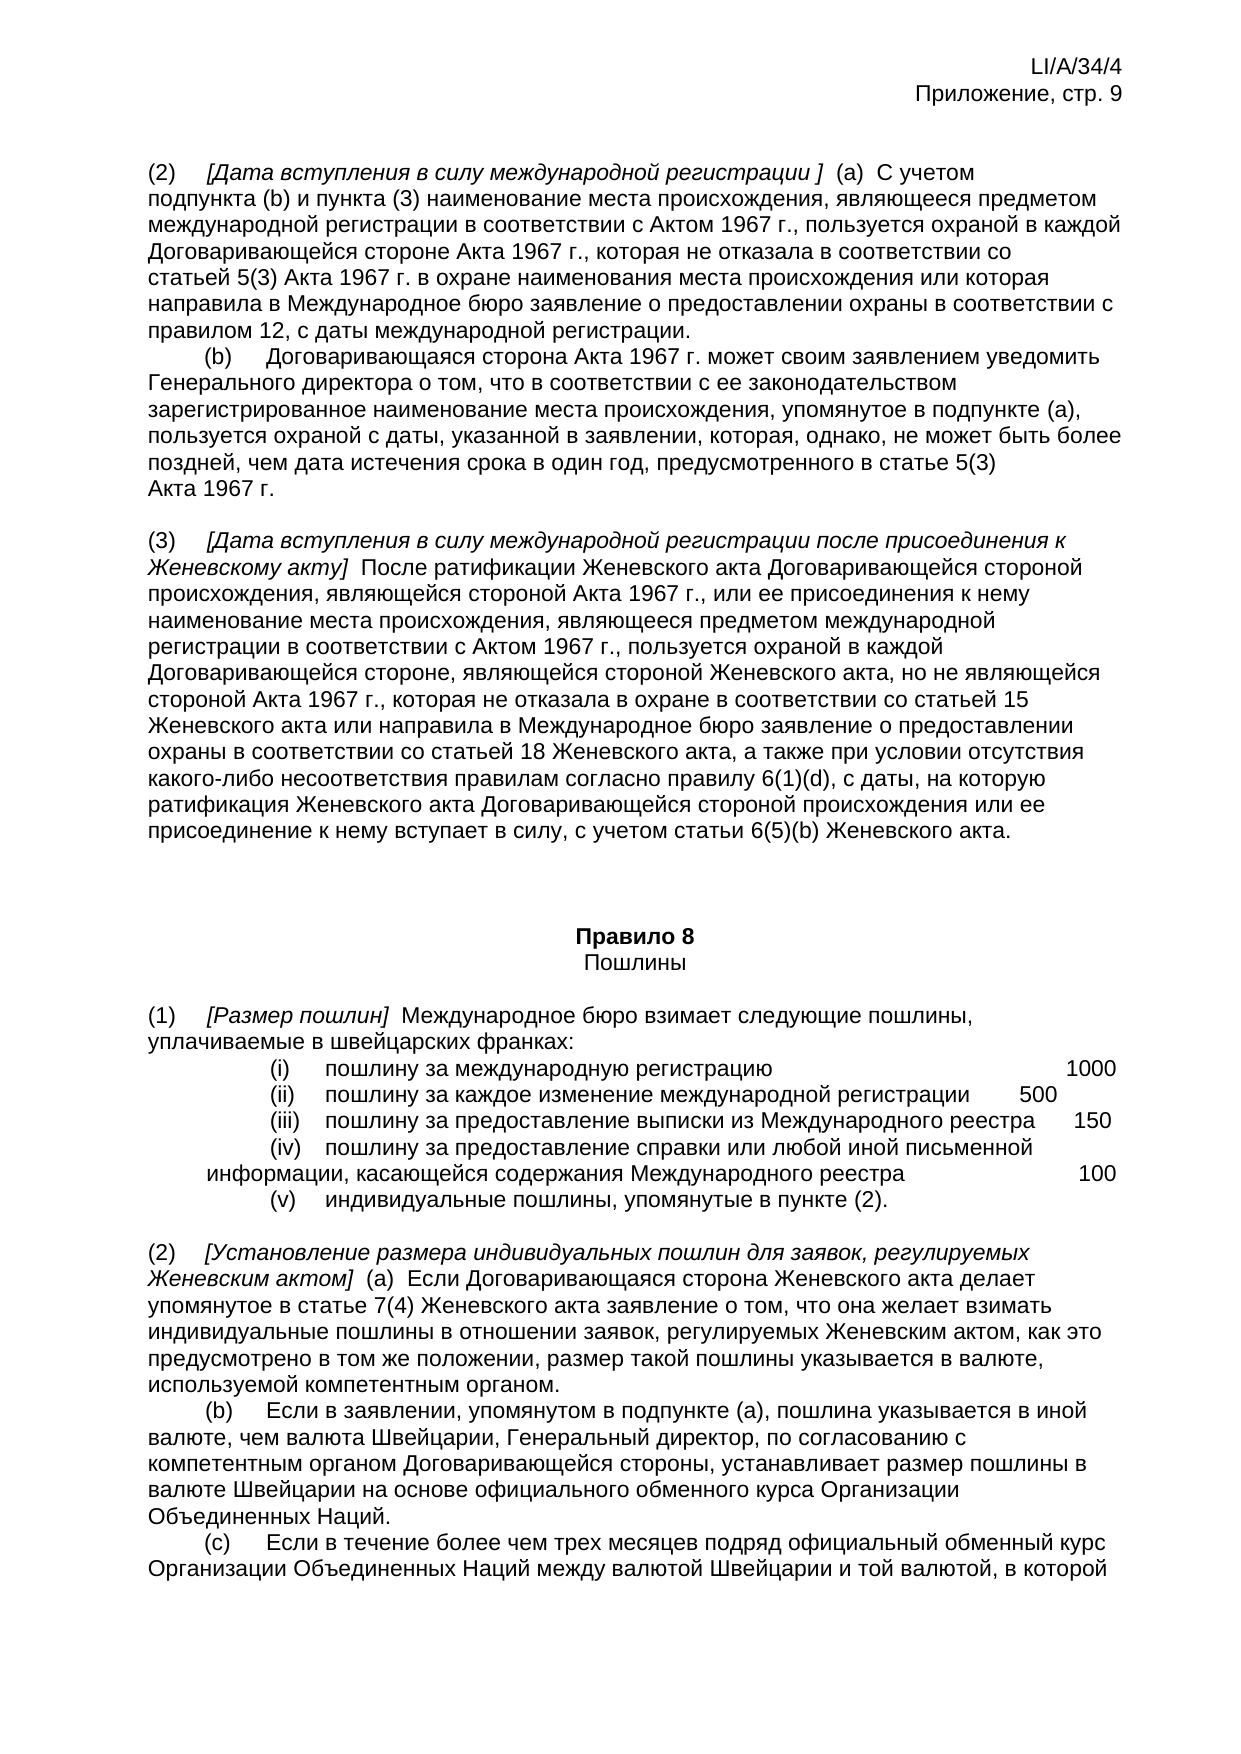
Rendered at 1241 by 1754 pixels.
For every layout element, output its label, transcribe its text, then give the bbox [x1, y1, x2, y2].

text (ii) пошлину за каждое изменение международной регистрации 500 [148, 1081, 1122, 1107]
text (1) [Размер пошлин] Международное бюро взимает следующие пошлины, уплачиваемые в швейцарских франках: [148, 1002, 1122, 1054]
text (iv) пошлину за предоставление справки или любой иной письменной информации, касающейся содержания Международного реестра 100 [206, 1134, 1122, 1186]
text (i) пошлину за международную регистрацию 1000 [148, 1054, 1122, 1081]
text (3) [Дата вступления в силу международной регистрации после присоединения к Женевскому акту] После ратификации Женевского акта Договаривающейся стороной происхождения, являющейся стороной Акта 1967 г., или ее присоединения к нему наименование места происхождения, являющееся предметом международной регистрации в соответствии с Актом 1967 г., пользуется охраной в каждой Договаривающейся стороне, являющейся стороной Женевского акта, но не являющейся стороной Акта 1967 г., которая не отказала в охране в соответствии со статьей 15 Женевского акта или направила в Международное бюро заявление о предоставлении охраны в соответствии со статьей 18 Женевского акта, а также при условии отсутствия какого-либо несоответствия правилам согласно правилу 6(1)(d), с даты, на которую ратификация Женевского акта Договаривающейся стороной происхождения или ее присоединение к нему вступает в силу, с учетом статьи 6(5)(b) Женевского акта. [148, 527, 1122, 844]
text Правило 8 [148, 923, 1122, 949]
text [148, 1529, 1122, 1582]
text (b) Если в заявлении, упомянутом в подпункте (a), пошлина указывается в иной валюте, чем валюта Швейцарии, Генеральный директор, по согласованию с компетентным органом Договаривающейся стороны, устанавливает размер пошлины в валюте Швейцарии на основе официального обменного курса Организации Объединенных Наций. [148, 1397, 1122, 1529]
text (v) индивидуальные пошлины, упомянутые в пункте (2). [148, 1186, 1122, 1213]
text Пошлины [148, 949, 1122, 976]
text (iii) пошлину за предоставление выписки из Международного реестра 150 [148, 1107, 1122, 1134]
text (2) [Дата вступления в силу международной регистрации ] (a) С учетом подпункта (b) и пункта (3) наименование места происхождения, являющееся предметом международной регистрации в соответствии с Актом 1967 г., пользуется охраной в каждой Договаривающейся стороне Акта 1967 г., которая не отказала в соответствии со статьей 5(3) Акта 1967 г. в охране наименования места происхождения или которая направила в Международное бюро заявление о предоставлении охраны в соответствии с правилом 12, с даты международной регистрации. [148, 158, 1122, 343]
text (b) Договаривающаяся сторона Акта 1967 г. может своим заявлением уведомить Генерального директора о том, что в соответствии с ее законодательством зарегистрированное наименование места происхождения, упомянутое в подпункте (а), пользуется охраной с даты, указанной в заявлении, которая, однако, не может быть более поздней, чем дата истечения срока в один год, предусмотренного в статье 5(3) Акта 1967 г. [148, 343, 1122, 501]
text (2) [Установление размера индивидуальных пошлин для заявок, регулируемых Женевским актом] (a) Если Договаривающаяся сторона Женевского акта делает упомянутое в статье 7(4) Женевского акта заявление о том, что она желает взимать индивидуальные пошлины в отношении заявок, регулируемых Женевским актом, как это предусмотрено в том же положении, размер такой пошлины указывается в валюте, используемой компетентным органом. [148, 1239, 1122, 1397]
